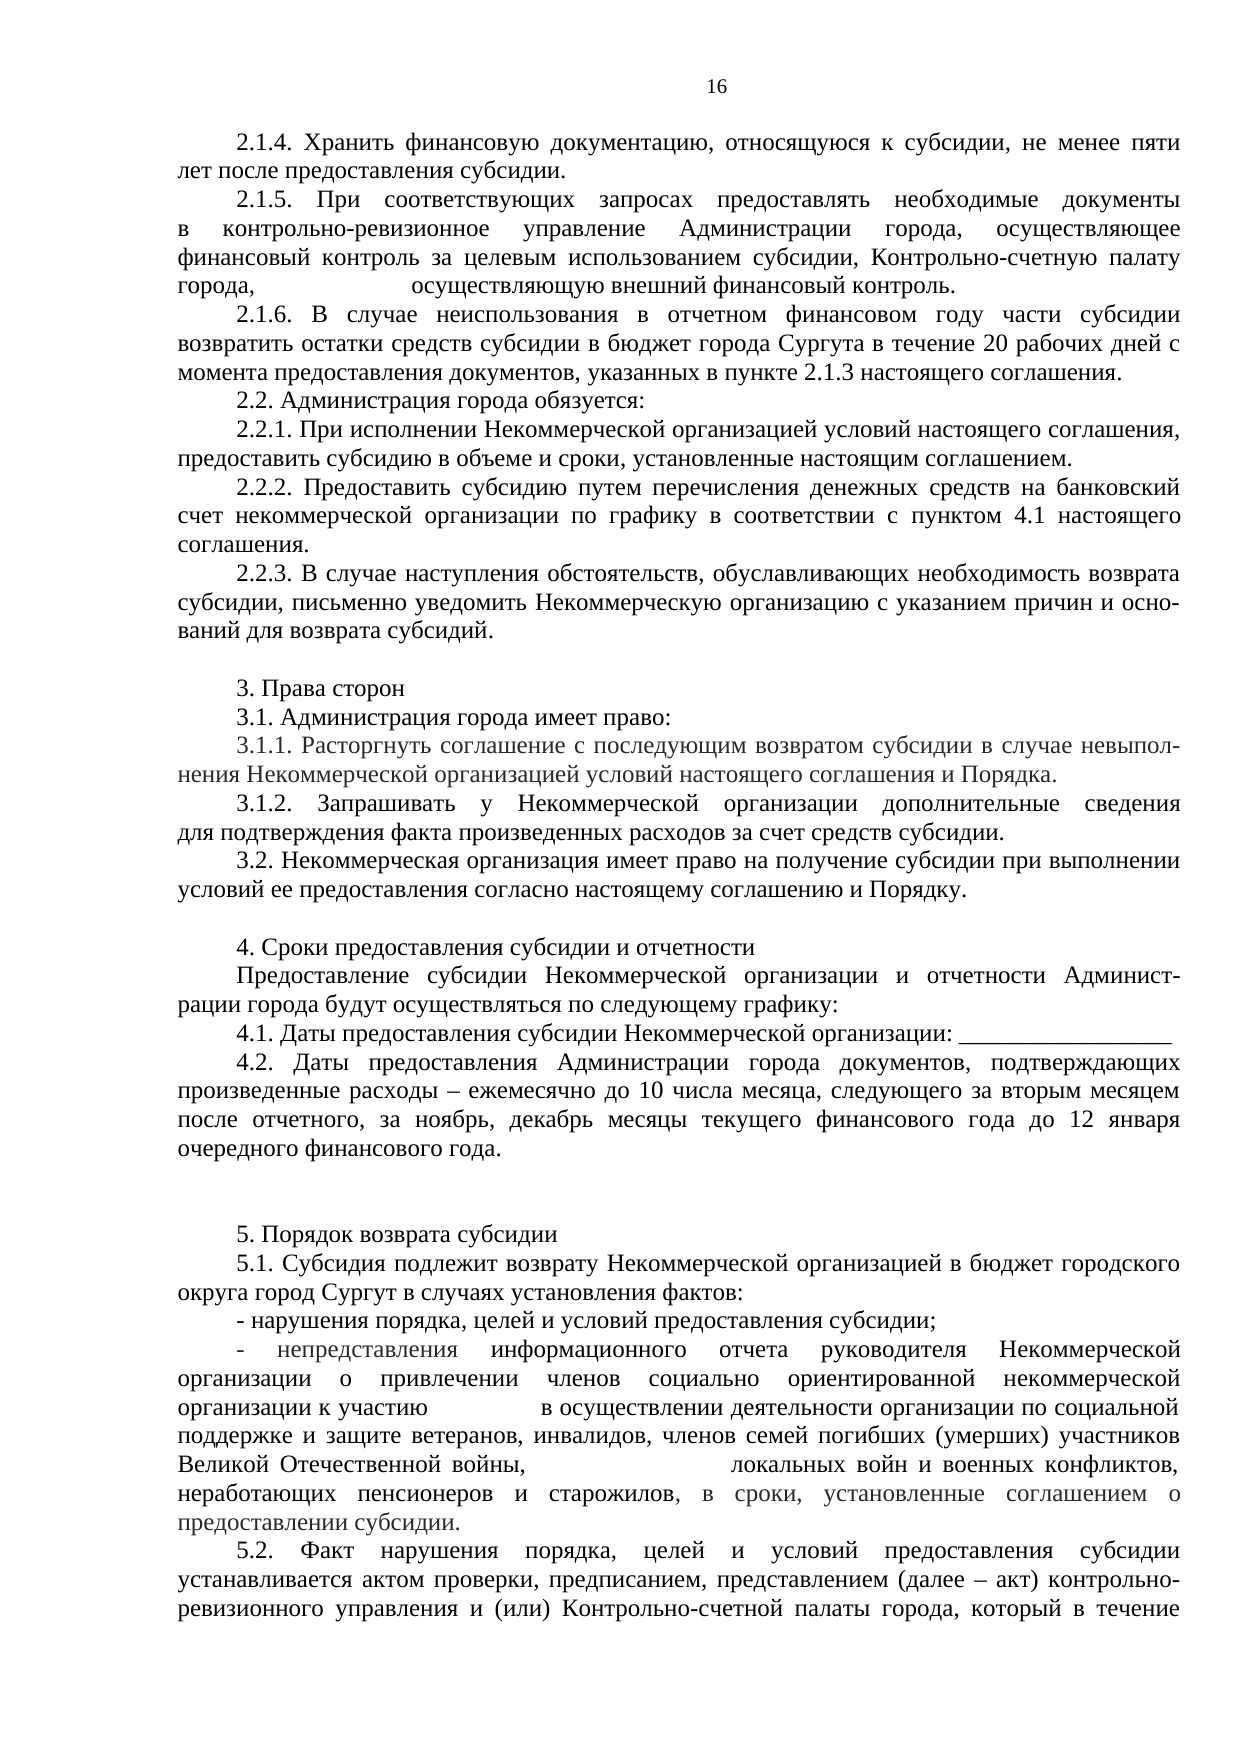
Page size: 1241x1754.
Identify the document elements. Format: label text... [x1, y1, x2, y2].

text 2.2.2. Предоставить субсидию путем перечисления денежных средств на банковский счет некоммерческой организации по графику в соответствии с пунктом 4.1 настоящего соглашения. [177, 472, 1181, 558]
text 2.1.4. Хранить финансовую документацию, относящуюся к субсидии, не менее пяти лет после предоставления субсидии. [177, 127, 1181, 184]
subtitle - непредставления информационного отчета руководителя Некоммерческой организации о привлечении членов социально ориентированной некоммерческой организации к участию в осуществлении деятельности организации по социальной поддержке и защите ветеранов, инвалидов, членов семей погибших (умерших) участников Великой Отечественной войны, локальных войн и военных конфликтов, неработающих пенсионеров и старожилов, в сроки, установленные соглашением о предоставлении субсидии. [177, 1334, 1181, 1535]
text 5.1. Субсидия подлежит возврату Некоммерческой организацией в бюджет городского округа город Сургут в случаях установления фактов: [177, 1248, 1181, 1305]
text 3.1. Администрация города имеет право: [177, 702, 1181, 730]
text 2.1.6. В случае неиспользования в отчетном финансовом году части субсидии возвратить остатки средств субсидии в бюджет города Сургута в течение 20 рабочих дней с момента предоставления документов, указанных в пункте 2.1.3 настоящего соглашения. [177, 299, 1181, 385]
text 2.1.5. При соответствующих запросах предоставлять необходимые документы в контрольно-ревизионное управление Администрации города, осуществляющее финансовый контроль за целевым использованием субсидии, Контрольно-счетную палату города, осуществляющую внешний финансовый контроль. [177, 184, 1181, 299]
text 3.1.2. Запрашивать у Некоммерческой организации дополнительные сведения для подтверждения факта произведенных расходов за счет средств субсидии. [177, 788, 1181, 845]
text 4.2. Даты предоставления Администрации города документов, подтверждающих произведенные расходы – ежемесячно до 10 числа месяца, следующего за вторым месяцем после отчетного, за ноябрь, декабрь месяцы текущего финансового года до 12 января очередного финансового года. [177, 1047, 1181, 1162]
text - нарушения порядка, целей и условий предоставления субсидии; [177, 1305, 1181, 1334]
subtitle 4. Сроки предоставления субсидии и отчетности [177, 932, 1181, 960]
text Предоставление субсидии Некоммерческой организации и отчетности Админист- рации города будут осуществляться по следующему графику: [177, 960, 1181, 1018]
subtitle 3. Права сторон [177, 673, 1181, 702]
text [177, 1535, 1181, 1622]
subtitle 5. Порядок возврата субсидии [177, 1219, 1181, 1248]
text 2.2.3. В случае наступления обстоятельств, обуславливающих необходимость возврата субсидии, письменно уведомить Некоммерческую организацию с указанием причин и осно- ваний для возврата субсидий. [177, 558, 1181, 644]
subtitle 3.1.1. Расторгнуть соглашение с последующим возвратом субсидии в случае невыпол- нения Некоммерческой организацией условий настоящего соглашения и Порядка. [177, 730, 1181, 788]
text 2.2. Администрация города обязуется: [177, 385, 1181, 414]
text 2.2.1. При исполнении Некоммерческой организацией условий настоящего соглашения, предоставить субсидию в объеме и сроки, установленные настоящим соглашением. [177, 414, 1181, 472]
text 4.1. Даты предоставления субсидии Некоммерческой организации: _________________ [177, 1018, 1181, 1047]
text 3.2. Некоммерческая организация имеет право на получение субсидии при выполнении условий ее предоставления согласно настоящему соглашению и Порядку. [177, 845, 1181, 903]
